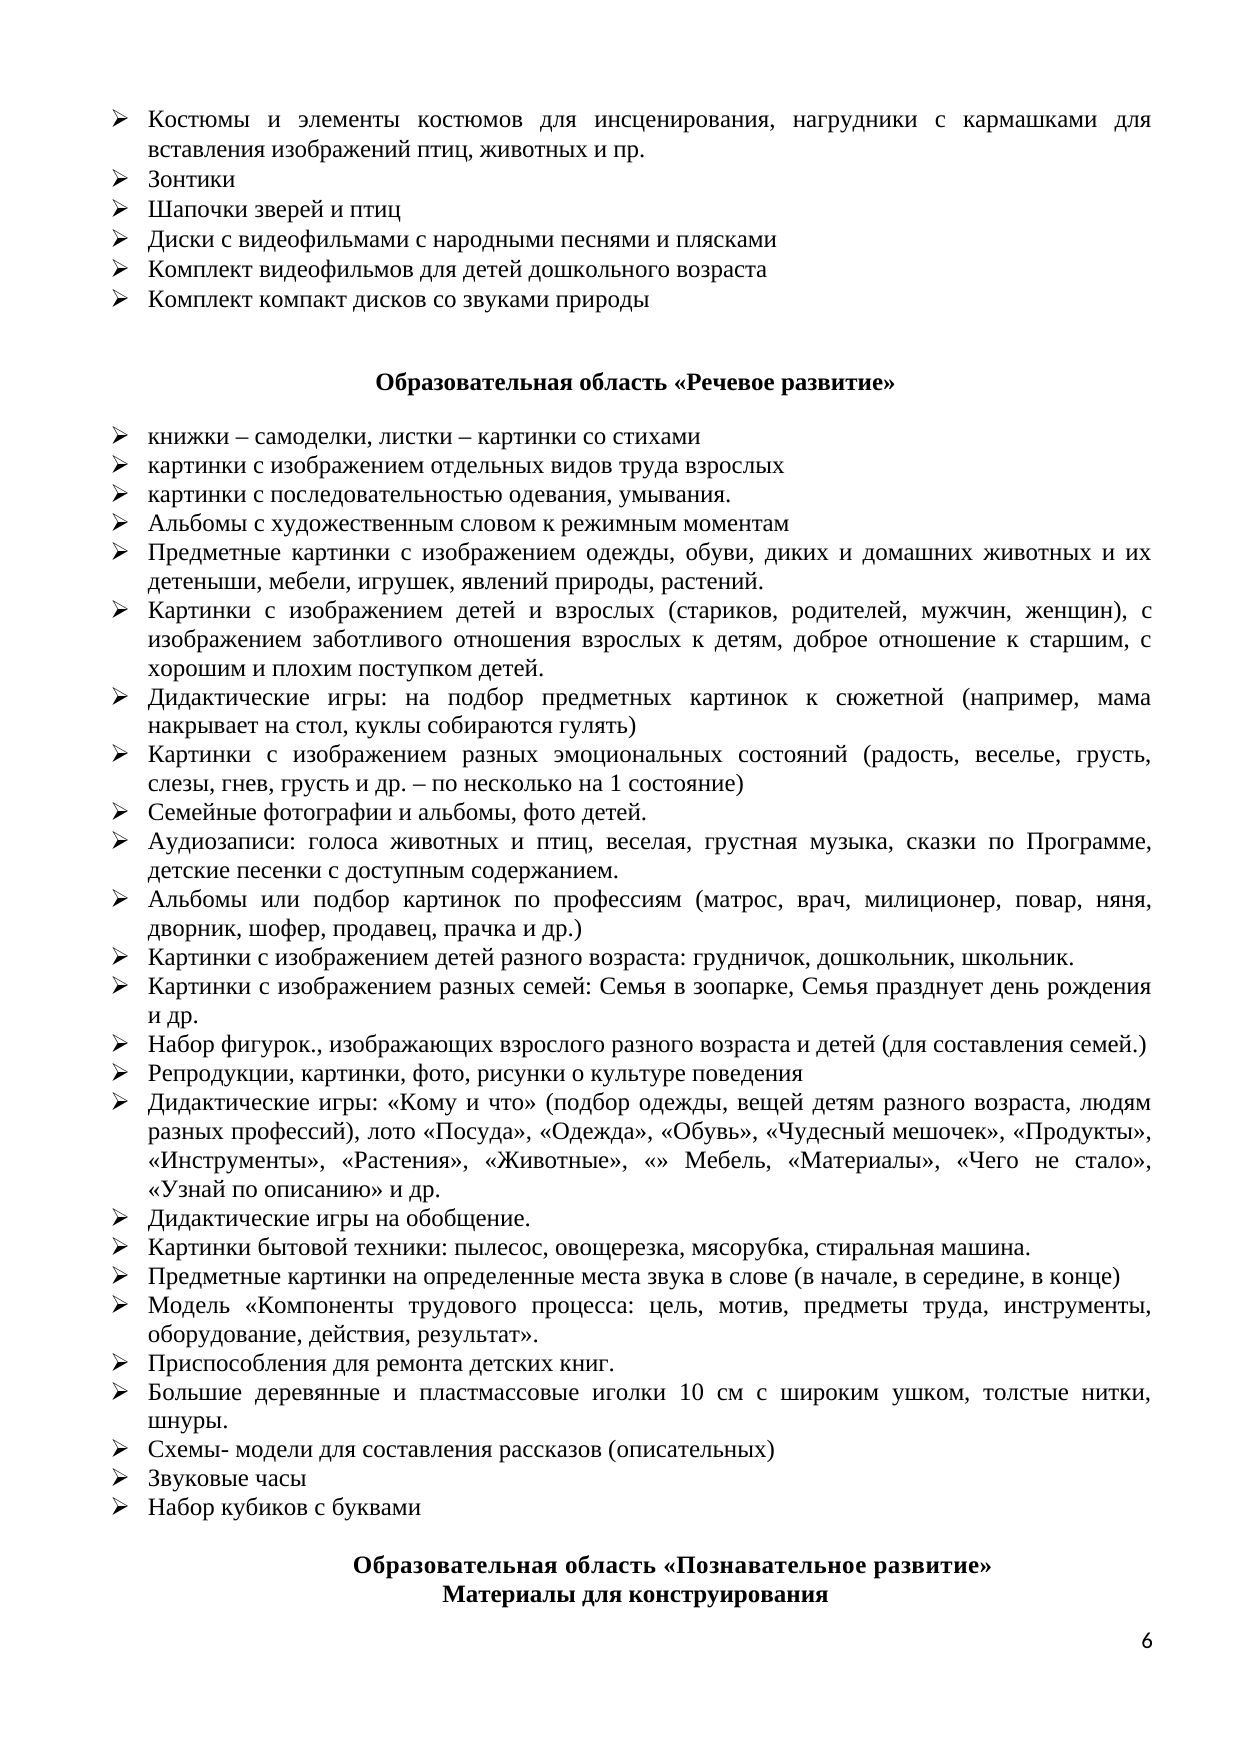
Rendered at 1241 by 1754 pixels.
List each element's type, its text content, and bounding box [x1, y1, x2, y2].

list Картинки бытовой техники: пылесос, овощерезка, мясорубка, стиральная машина. [110, 1232, 1153, 1261]
list Дидактические игры на обобщение. [110, 1203, 1153, 1232]
list Звуковые часы [110, 1464, 1153, 1493]
list Набор кубиков с буквами [110, 1493, 1153, 1522]
list Комплект компакт дисков со звуками природы [110, 283, 1153, 313]
list картинки с последовательностью одевания, умывания. [110, 479, 1153, 508]
list Картинки с изображением детей разного возраста: грудничок, дошкольник, школьник. [110, 942, 1153, 971]
list Большие деревянные и пластмассовые иголки 10 см с широким ушком, толстые нитки, шнуры. [110, 1377, 1153, 1435]
list Альбомы или подбор картинок по профессиям (матрос, врач, милиционер, повар, няня, дворник, шофер, продавец, прачка и др.) [110, 884, 1153, 942]
text Материалы для конструирования [118, 1579, 1153, 1608]
list Предметные картинки с изображением одежды, обуви, диких и домашних животных и их детеныши, мебели, игрушек, явлений природы, растений. [110, 537, 1153, 595]
list книжки – самоделки, листки – картинки со стихами [110, 421, 1153, 450]
list Схемы- модели для составления рассказов (описательных) [110, 1435, 1153, 1464]
text Образовательная область «Речевое развитие» [118, 367, 1153, 396]
list Картинки с изображением детей и взрослых (стариков, родителей, мужчин, женщин), с изображением заботливого отношения взрослых к детям, доброе отношение к старшим, с хорошим и плохим поступком детей. [110, 595, 1153, 682]
list Аудиозаписи: голоса животных и птиц, веселая, грустная музыка, сказки по Программе, детские песенки с доступным содержанием. [110, 827, 1153, 884]
list Модель «Компоненты трудового процесса: цель, мотив, предметы труда, инструменты, оборудование, действия, результат». [110, 1290, 1153, 1348]
list Дидактические игры: «Кому и что» (подбор одежды, вещей детям разного возраста, людям разных профессий), лото «Посуда», «Одежда», «Обувь», «Чудесный мешочек», «Продукты», «Инструменты», «Растения», «Животные», «» Мебель, «Материалы», «Чего не стало», «Узнай по описанию» и др. [110, 1087, 1153, 1203]
list Альбомы с художественным словом к режимным моментам [110, 508, 1153, 537]
list Костюмы и элементы костюмов для инсценирования, нагрудники с кармашками для вставления изображений птиц, животных и пр. [110, 103, 1153, 163]
list Зонтики [110, 163, 1153, 193]
list Шапочки зверей и птиц [110, 193, 1153, 223]
list Дидактические игры: на подбор предметных картинок к сюжетной (например, мама накрывает на стол, куклы собираются гулять) [110, 682, 1153, 740]
list Картинки с изображением разных семей: Семья в зоопарке, Семья празднует день рождения и др. [110, 971, 1153, 1029]
subtitle Образовательная область «Познавательное развитие» [118, 1550, 1153, 1579]
list Репродукции, картинки, фото, рисунки о культуре поведения [110, 1058, 1153, 1087]
list Комплект видеофильмов для детей дошкольного возраста [110, 253, 1153, 283]
list Предметные картинки на определенные места звука в слове (в начале, в середине, в конце) [110, 1261, 1153, 1290]
list Приспособления для ремонта детских книг. [110, 1348, 1153, 1377]
list картинки с изображением отдельных видов труда взрослых [110, 450, 1153, 479]
list Семейные фотографии и альбомы, фото детей. [110, 798, 1153, 827]
list Диски с видеофильмами с народными песнями и плясками [110, 223, 1153, 253]
list Набор фигурок., изображающих взрослого разного возраста и детей (для составления семей.) [110, 1029, 1153, 1058]
list Картинки с изображением разных эмоциональных состояний (радость, веселье, грусть, слезы, гнев, грусть и др. – по несколько на 1 состояние) [110, 740, 1153, 798]
